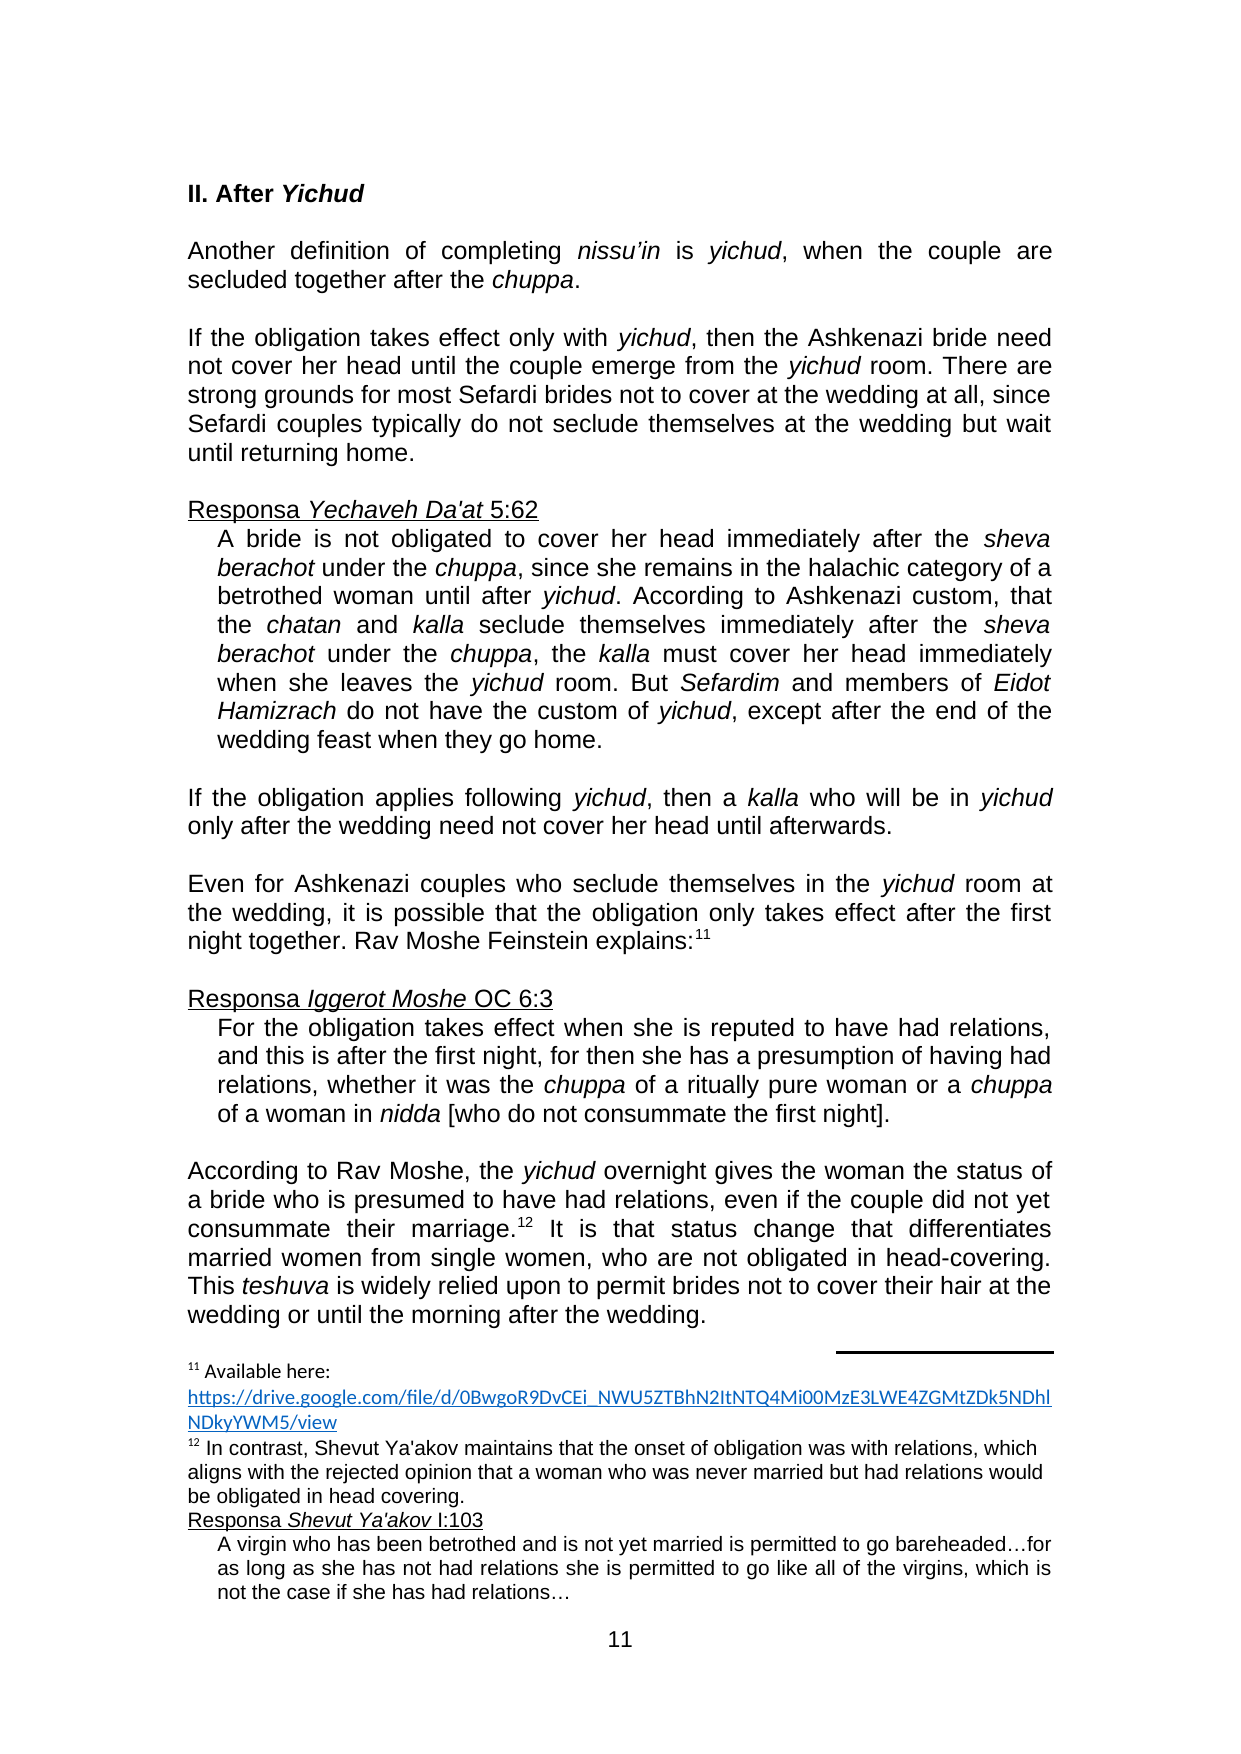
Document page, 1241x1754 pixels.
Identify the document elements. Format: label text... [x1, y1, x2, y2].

text Another definition of completing nissu’in is yichud, when the couple are secluded together after the chuppa. [187, 236, 1053, 294]
text For the obligation takes effect when she is reputed to have had relations, and this is after the first night, for then she has a presumption of having had relations, whether it was the chuppa of a ritually pure woman or a chuppa of a woman in nidda [who do not consummate the first night]. [217, 1012, 1053, 1127]
text According to Rav Moshe, the yichud overnight gives the woman the status of a bride who is presumed to have had relations, even if the couple did not yet consummate their marriage. It is that status change that differentiates married women from single women, who are not obligated in head-covering. This teshuva is widely relied upon to permit brides not to cover their hair at the wedding or until the morning after the wedding. [187, 1156, 1053, 1329]
text Responsa Yechaveh Da'at 5:62 [187, 495, 1053, 524]
text Even for Ashkenazi couples who seclude themselves in the yichud room at the wedding, it is possible that the obligation only takes effect after the first night together. Rav Moshe Feinstein explains: [187, 869, 1053, 955]
text II. After Yichud [187, 179, 1053, 207]
text Responsa Iggerot Moshe OC 6:3 [187, 984, 1053, 1012]
text If the obligation takes effect only with yichud, then the Ashkenazi bride need not cover her head until the couple emerge from the yichud room. There are strong grounds for most Sefardi brides not to cover at the wedding at all, since Sefardi couples typically do not seclude themselves at the wedding but wait until returning home. [187, 322, 1053, 466]
text A bride is not obligated to cover her head immediately after the sheva berachot under the chuppa, since she remains in the halachic category of a betrothed woman until after yichud. According to Ashkenazi custom, that the chatan and kalla seclude themselves immediately after the sheva berachot under the chuppa, the kalla must cover her head immediately when she leaves the yichud room. But Sefardim and members of Eidot Hamizrach do not have the custom of yichud, except after the end of the wedding feast when they go home. [217, 524, 1053, 754]
text If the obligation applies following yichud, then a kalla who will be in yichud only after the wedding need not cover her head until afterwards. [187, 782, 1053, 840]
